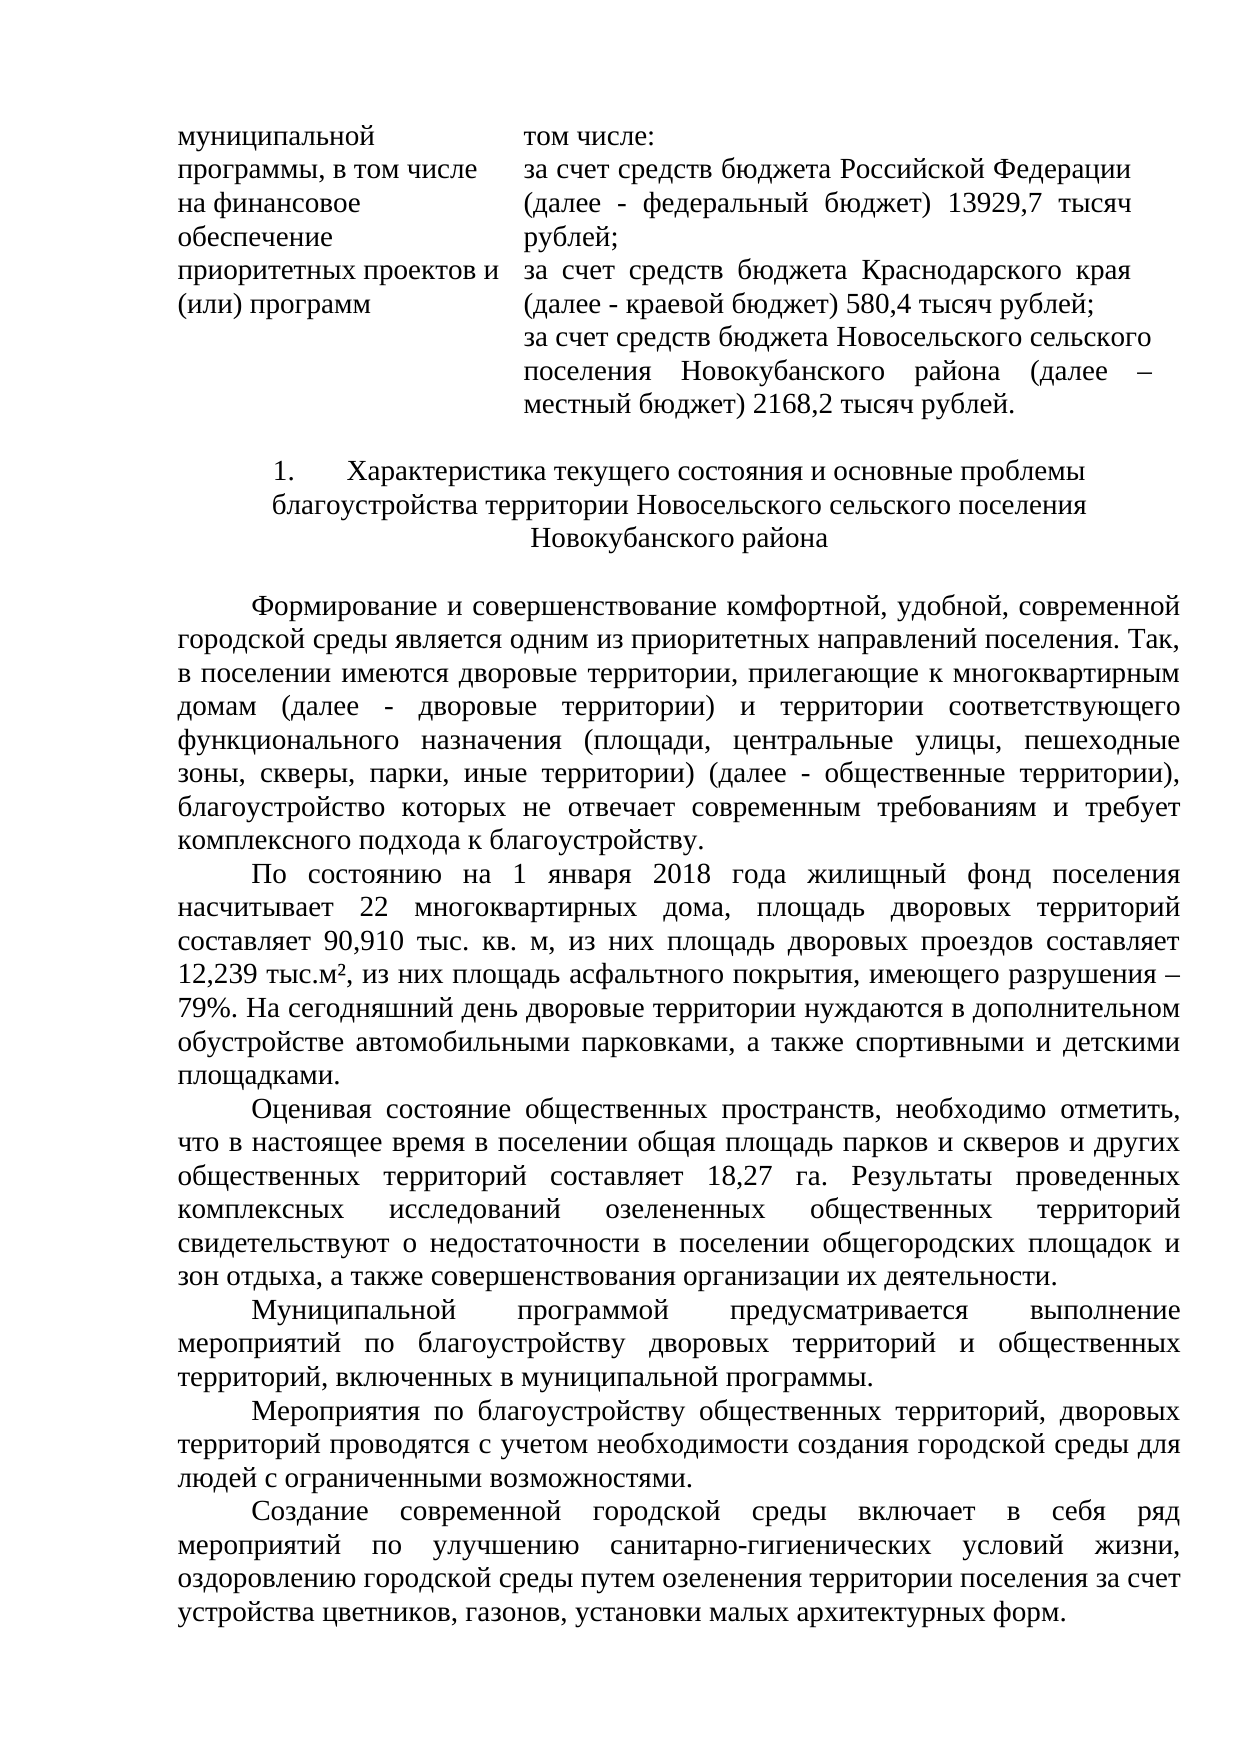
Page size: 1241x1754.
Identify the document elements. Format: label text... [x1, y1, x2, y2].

text По состоянию на 1 января 2018 года жилищный фонд поселения насчитывает 22 многоквартирных дома, площадь дворовых территорий составляет 90,910 тыс. кв. м, из них площадь дворовых проездов составляет 12,239 тыс.м², из них площадь асфальтного покрытия, имеющего разрушения – 79%. На сегодняшний день дворовые территории нуждаются в дополнительном обустройстве автомобильными парковками, а также спортивными и детскими площадками. [177, 856, 1181, 1091]
text Создание современной городской среды включает в себя ряд мероприятий по улучшению санитарно-гигиенических условий жизни, оздоровлению городской среды путем озеленения территории поселения за счет устройства цветников, газонов, установки малых архитектурных форм. [177, 1493, 1181, 1627]
text Муниципальной программой предусматривается выполнение мероприятий по благоустройству дворовых территорий и общественных территорий, включенных в муниципальной программы. [177, 1292, 1181, 1393]
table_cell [166, 118, 512, 420]
text Формирование и совершенствование комфортной, удобной, современной городской среды является одним из приоритетных направлений поселения. Так, в поселении имеются дворовые территории, прилегающие к многоквартирным домам (далее - дворовые территории) и территории соответствующего функционального назначения (площади, центральные улицы, пешеходные зоны, скверы, парки, иные территории) (далее - общественные территории), благоустройство которых не отвечает современным требованиям и требует комплексного подхода к благоустройству. [177, 588, 1181, 856]
list Характеристика текущего состояния и основные проблемы благоустройства территории Новосельского сельского поселения Новокубанского района [177, 453, 1181, 554]
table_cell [512, 118, 1163, 420]
text Оценивая состояние общественных пространств, необходимо отметить, что в настоящее время в поселении общая площадь парков и скверов и других общественных территорий составляет 18,27 га. Результаты проведенных комплексных исследований озелененных общественных территорий свидетельствуют о недостаточности в поселении общегородских площадок и зон отдыха, а также совершенствования организации их деятельности. [177, 1091, 1181, 1292]
text Мероприятия по благоустройству общественных территорий, дворовых территорий проводятся с учетом необходимости создания городской среды для людей с ограниченными возможностями. [177, 1393, 1181, 1493]
